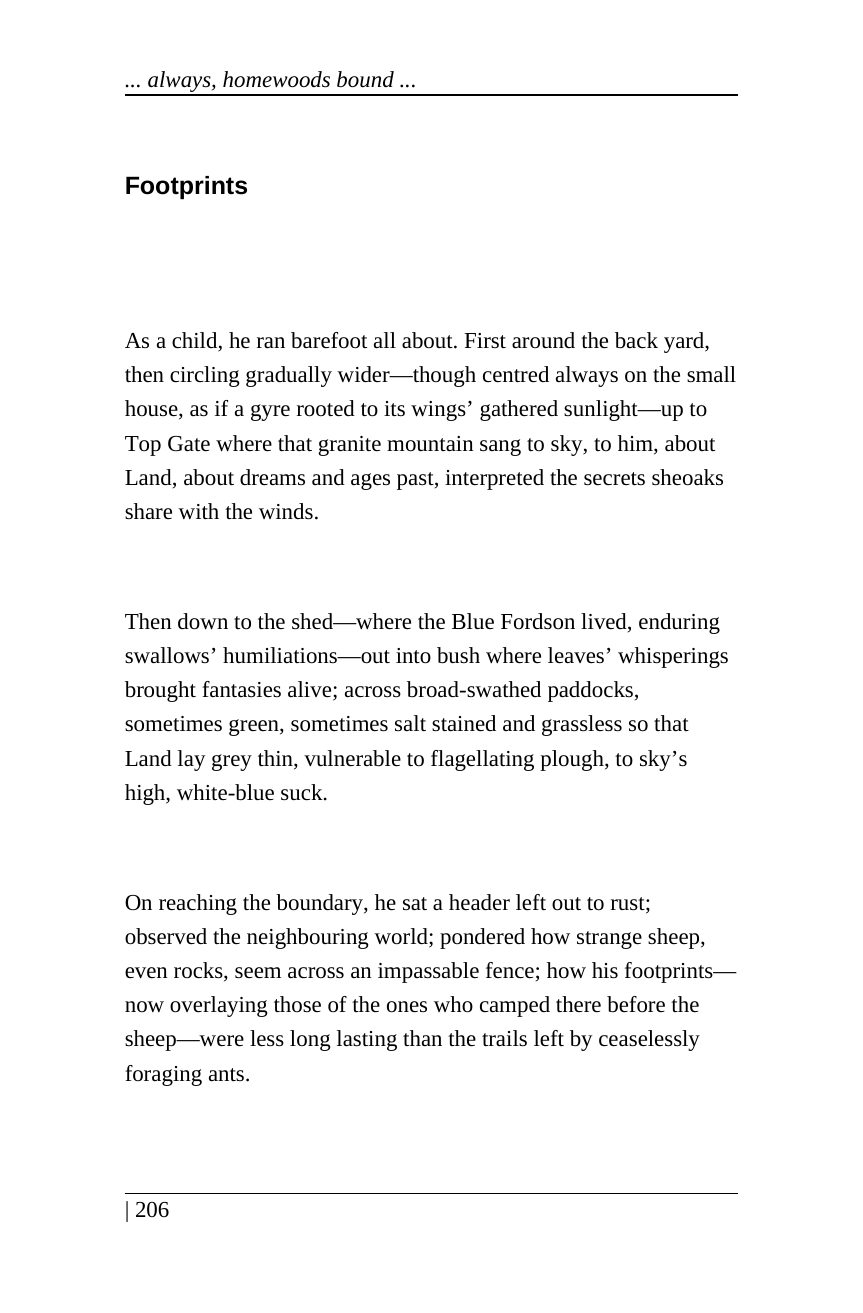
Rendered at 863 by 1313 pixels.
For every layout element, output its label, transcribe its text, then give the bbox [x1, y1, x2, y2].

text On reaching the boundary, he sat a header left out to rust; observed the neighbouring world; pondered how strange sheep, even rocks, seem across an impassable fence; how his footprints—now overlaying those of the ones who camped there before the sheep—were less long lasting than the trails left by ceaselessly foraging ants. [124, 889, 738, 1086]
text Then down to the shed—where the Blue Fordson lived, enduring swallows’ humiliations—out into bush where leaves’ whisperings brought fantasies alive; across broad-swathed paddocks, sometimes green, sometimes salt stained and grassless so that Land lay grey thin, vulnerable to flagellating plough, to sky’s high, white-blue suck. [124, 608, 738, 805]
subtitle Footprints [124, 171, 738, 200]
text As a child, he ran barefoot all about. First around the back yard, then circling gradually wider—though centred always on the small house, as if a gyre rooted to its wings’ gathered sunlight—up to Top Gate where that granite mountain sang to sky, to him, about Land, about dreams and ages past, interpreted the secrets sheoaks share with the winds. [124, 327, 738, 524]
